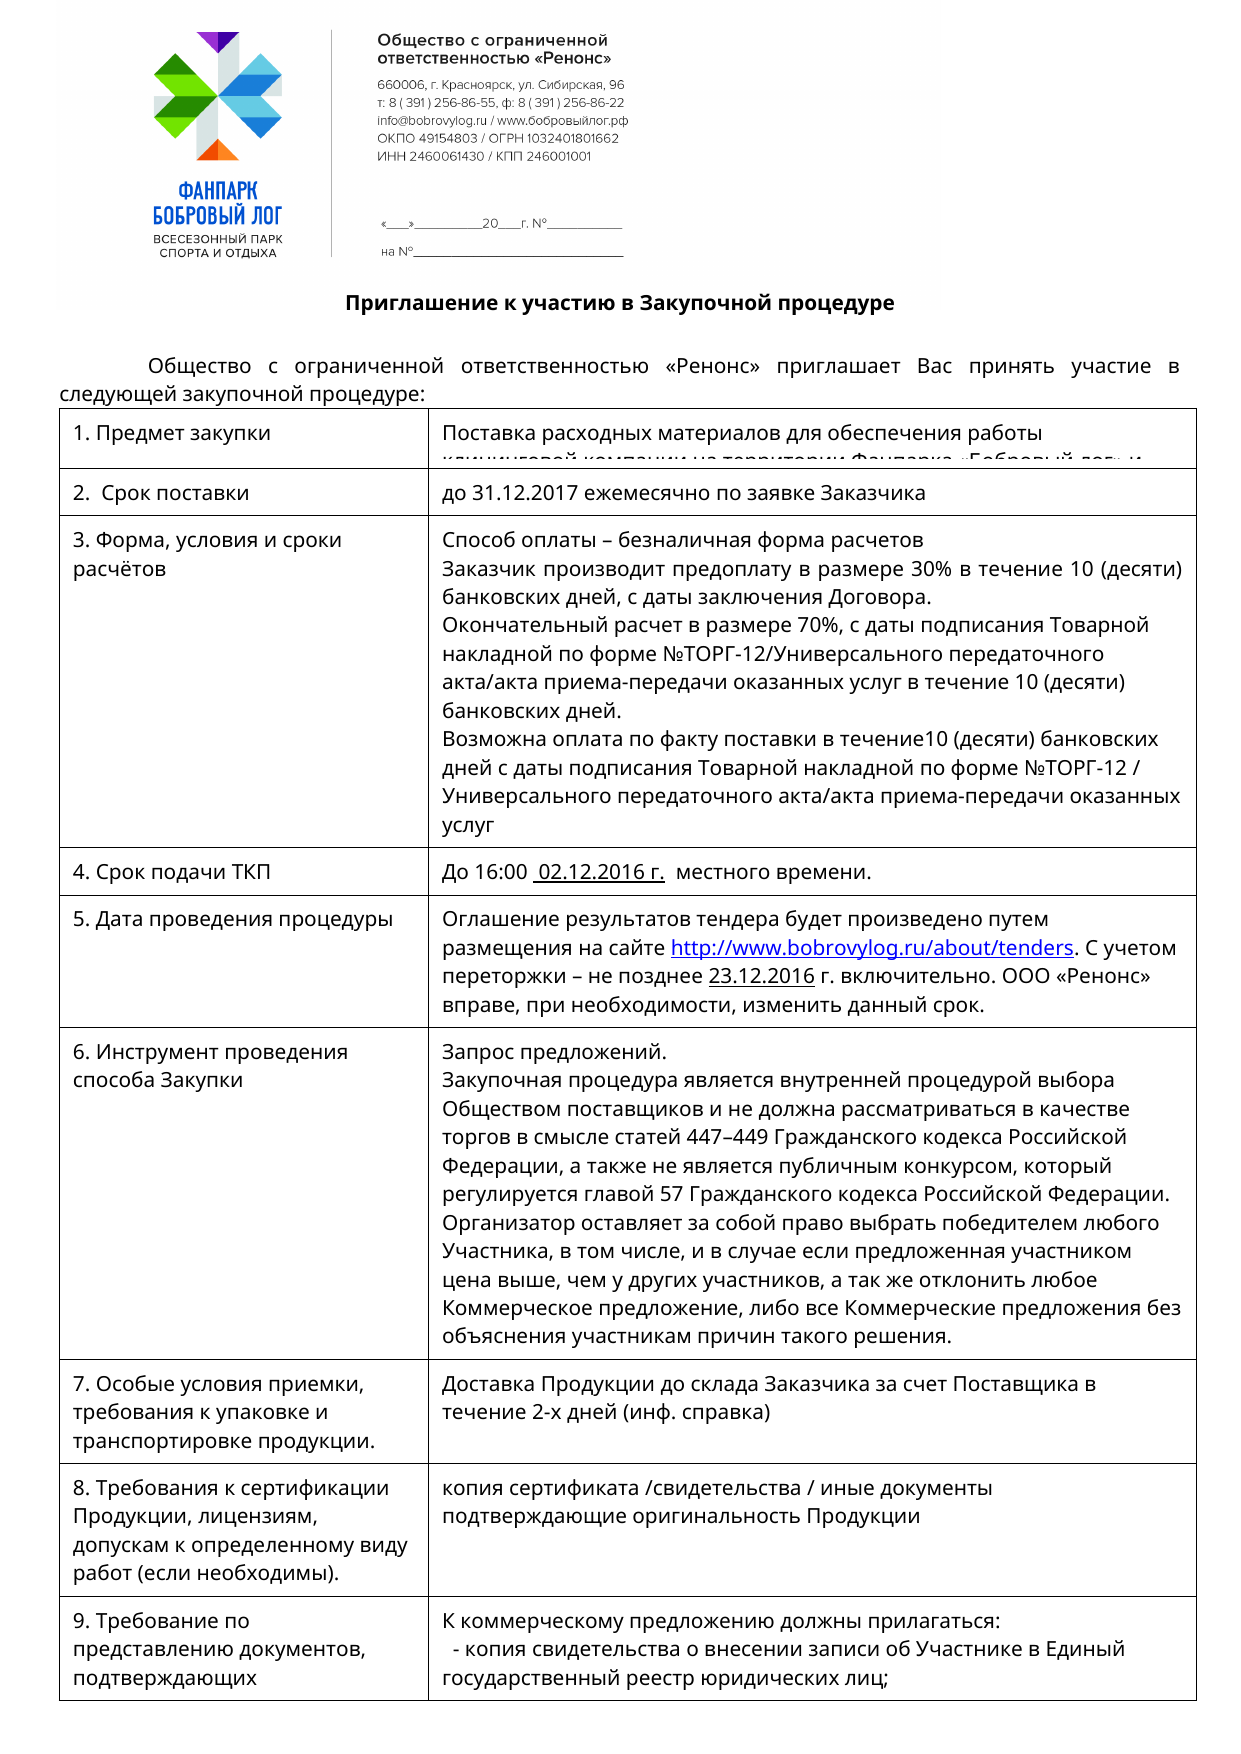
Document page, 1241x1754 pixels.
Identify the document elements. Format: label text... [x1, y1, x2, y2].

table_cell 7. Особые условия приемки, требования к упаковке и транспортировке продукции. [60, 1360, 428, 1463]
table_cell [60, 1597, 428, 1700]
table_cell до 31.12.2017 ежемесячно по заявке Заказчика [429, 469, 1196, 515]
table_cell копия сертификата /свидетельства / иные документы подтверждающие оригинальность Продукции [429, 1464, 1196, 1596]
table_cell Способ оплаты – безналичная форма расчетов Заказчик производит предоплату в размере 30% в течение 10 (десяти) банковских дней, с даты заключения Договора. Окончательный расчет в размере 70%, с даты подписания Товарной накладной по форме №ТОРГ-12/Универсального передаточного акта/акта приема-передачи оказанных услуг в течение 10 (десяти) банковских дней. Возможна оплата по факту поставки в течение10 (десяти) банковских дней с даты подписания Товарной накладной по форме №ТОРГ-12 / Универсального передаточного акта/акта приема-передачи оказанных услуг [429, 516, 1196, 847]
text Приглашение к участию в Закупочной процедуре [59, 288, 1181, 317]
table_header Поставка расходных материалов для обеспечения работы клининговой компании на территории Фанпарка «Бобровый лог» и Копылова 2а [429, 409, 1196, 468]
table_cell 8. Требования к сертификации Продукции, лицензиям, допускам к определенному виду работ (если необходимы). [60, 1464, 428, 1596]
text Общество с ограниченной ответственностью «Ренонс» приглашает Вас принять участие в следующей закупочной процедуре: [59, 351, 1181, 408]
table_cell До 16:00 02.12.2016 г. местного времени. [429, 848, 1196, 894]
table_cell 3. Форма, условия и сроки расчётов [60, 516, 428, 847]
table_cell 2. Срок поставки [60, 469, 428, 515]
table_header 1. Предмет закупки [60, 409, 428, 468]
table_cell Запрос предложений. Закупочная процедура является внутренней процедурой выбора Обществом поставщиков и не должна рассматриваться в качестве торгов в смысле статей 447–449 Гражданского кодекса Российской Федерации, а также не является публичным конкурсом, который регулируется главой 57 Гражданского кодекса Российской Федерации. Организатор оставляет за собой право выбрать победителем любого Участника, в том числе, и в случае если предложенная участником цена выше, чем у других участников, а так же отклонить любое Коммерческое предложение, либо все Коммерческие предложения без объяснения участникам причин такого решения. [429, 1028, 1196, 1359]
table_cell Оглашение результатов тендера будет произведено путем размещения на сайте http://www.bobrovylog.ru/about/tenders. С учетом переторжки – не позднее 23.12.2016 г. включительно. ООО «Ренонс» вправе, при необходимости, изменить данный срок. [429, 896, 1196, 1027]
table_cell 6. Инструмент проведения способа Закупки (с указанием ЭТП при проведении закупки на ЭТП) [60, 1028, 428, 1359]
picture [56, 0, 941, 310]
table_cell Доставка Продукции до склада Заказчика за счет Поставщика в течение 2-х дней (инф. справка) [429, 1360, 1196, 1463]
table_cell 4. Срок подачи ТКП [60, 848, 428, 894]
table_cell 5. Дата проведения процедуры [60, 896, 428, 1027]
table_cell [429, 1597, 1196, 1700]
